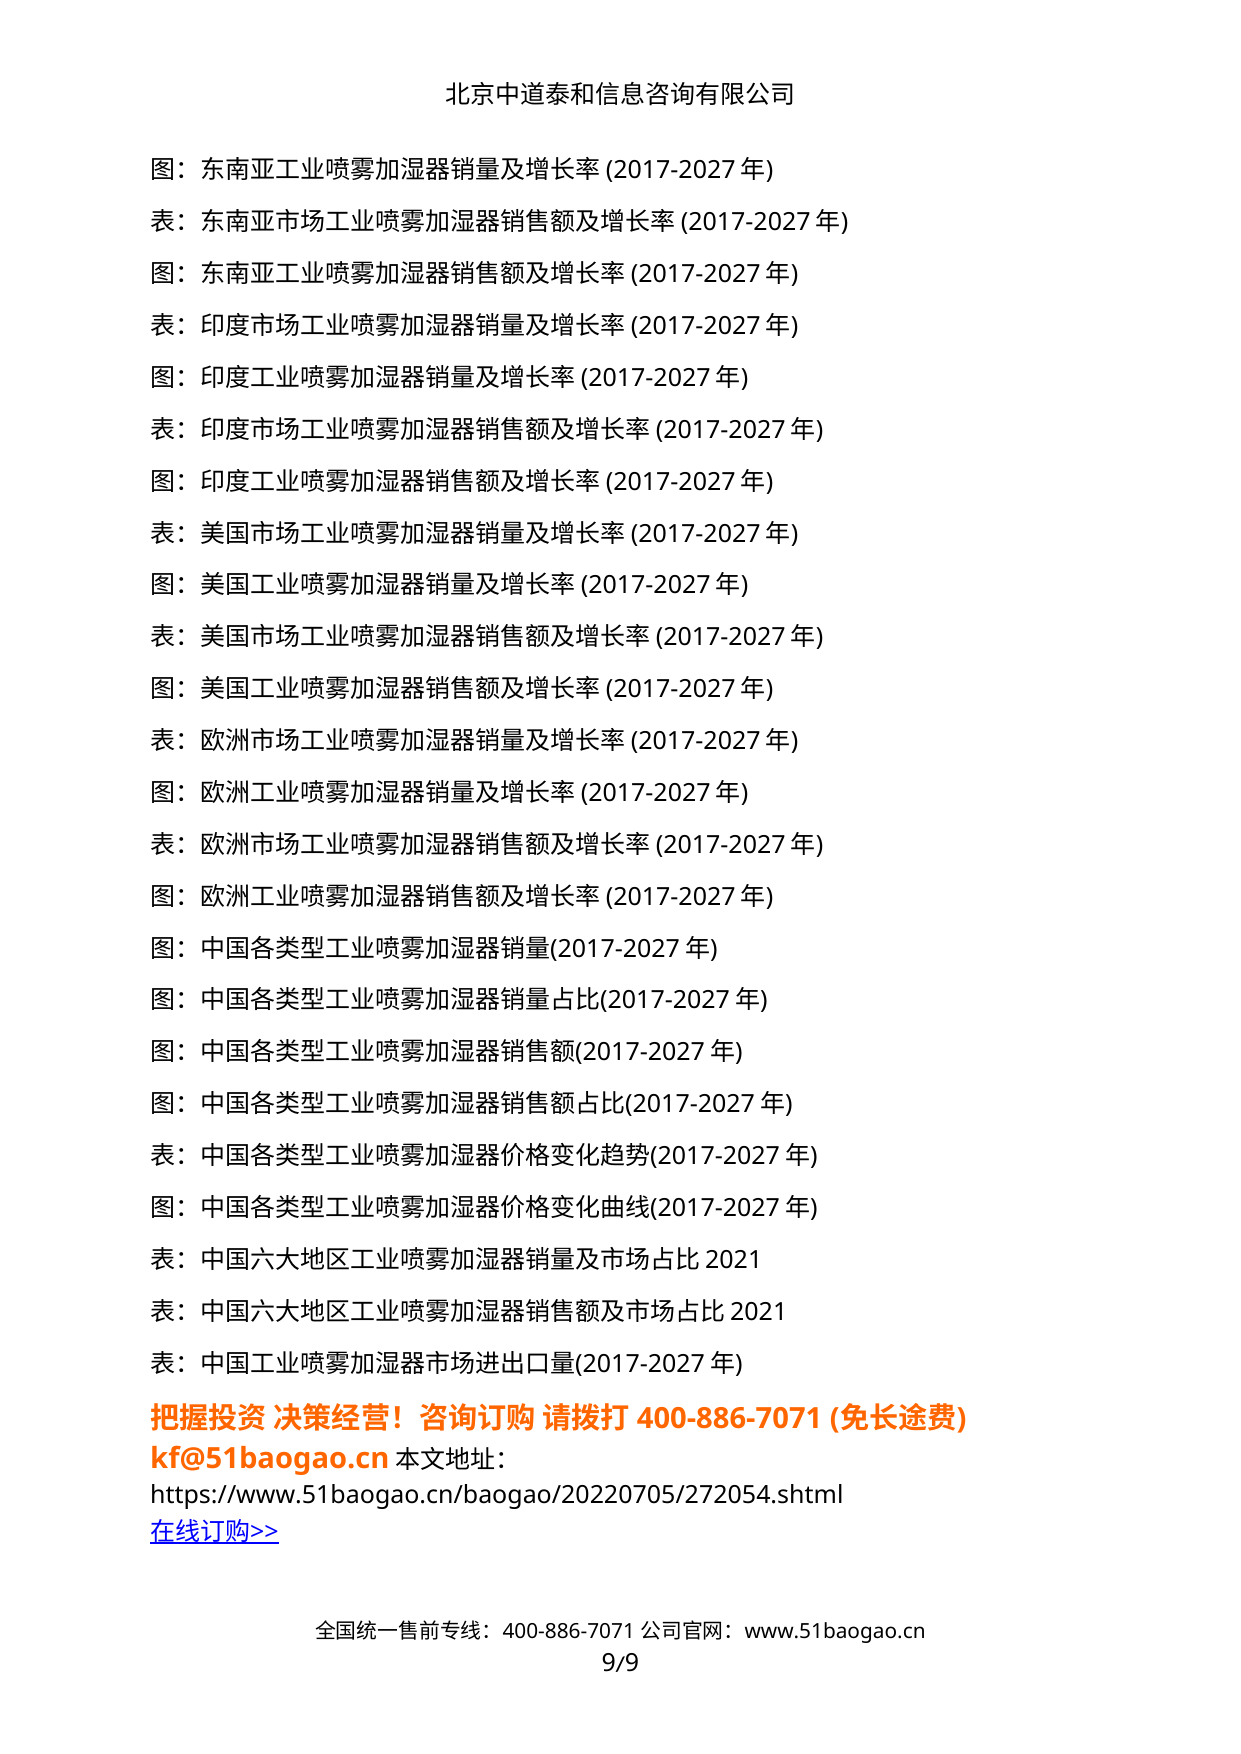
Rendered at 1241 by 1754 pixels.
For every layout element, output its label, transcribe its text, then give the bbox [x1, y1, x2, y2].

text 图：中国各类型工业喷雾加湿器销量占比(2017-2027年) [150, 980, 1090, 1016]
text 图：欧洲工业喷雾加湿器销售额及增长率 (2017-2027年) [150, 876, 1090, 912]
text 表：东南亚市场工业喷雾加湿器销售额及增长率 (2017-2027年) [150, 202, 1090, 238]
text 图：印度工业喷雾加湿器销量及增长率 (2017-2027年) [150, 357, 1090, 394]
text 把握投资 决策经营！咨询订购 请拨打 400-886-7071 (免长途费) kf@51baogao.cn本文地址：https://www.51baogao.cn/baogao/20220705/272054.shtml [150, 1395, 1090, 1511]
text 图：中国各类型工业喷雾加湿器销量(2017-2027年) [150, 928, 1090, 964]
text 图：美国工业喷雾加湿器销售额及增长率 (2017-2027年) [150, 669, 1090, 705]
text 表：印度市场工业喷雾加湿器销量及增长率 (2017-2027年) [150, 306, 1090, 342]
text 图：中国各类型工业喷雾加湿器销售额(2017-2027年) [150, 1032, 1090, 1068]
text 表：美国市场工业喷雾加湿器销量及增长率 (2017-2027年) [150, 513, 1090, 549]
text 表：美国市场工业喷雾加湿器销售额及增长率 (2017-2027年) [150, 617, 1090, 653]
text 图：欧洲工业喷雾加湿器销量及增长率 (2017-2027年) [150, 772, 1090, 809]
text 表：中国工业喷雾加湿器市场进出口量(2017-2027年) [150, 1343, 1090, 1379]
text 图：中国各类型工业喷雾加湿器销售额占比(2017-2027年) [150, 1084, 1090, 1120]
text 图：印度工业喷雾加湿器销售额及增长率 (2017-2027年) [150, 461, 1090, 497]
text 表：欧洲市场工业喷雾加湿器销售额及增长率 (2017-2027年) [150, 824, 1090, 861]
text 表：欧洲市场工业喷雾加湿器销量及增长率 (2017-2027年) [150, 721, 1090, 757]
text 表：印度市场工业喷雾加湿器销售额及增长率 (2017-2027年) [150, 409, 1090, 446]
text 在线订购>> [150, 1511, 1090, 1547]
text 图：东南亚工业喷雾加湿器销量及增长率 (2017-2027年) [150, 150, 1090, 186]
text 表：中国六大地区工业喷雾加湿器销量及市场占比2021 [150, 1239, 1090, 1276]
text 表：中国各类型工业喷雾加湿器价格变化趋势(2017-2027年) [150, 1136, 1090, 1172]
text 图：美国工业喷雾加湿器销量及增长率 (2017-2027年) [150, 565, 1090, 601]
text 图：中国各类型工业喷雾加湿器价格变化曲线(2017-2027年) [150, 1187, 1090, 1224]
text 图：东南亚工业喷雾加湿器销售额及增长率 (2017-2027年) [150, 254, 1090, 290]
text 表：中国六大地区工业喷雾加湿器销售额及市场占比2021 [150, 1291, 1090, 1327]
